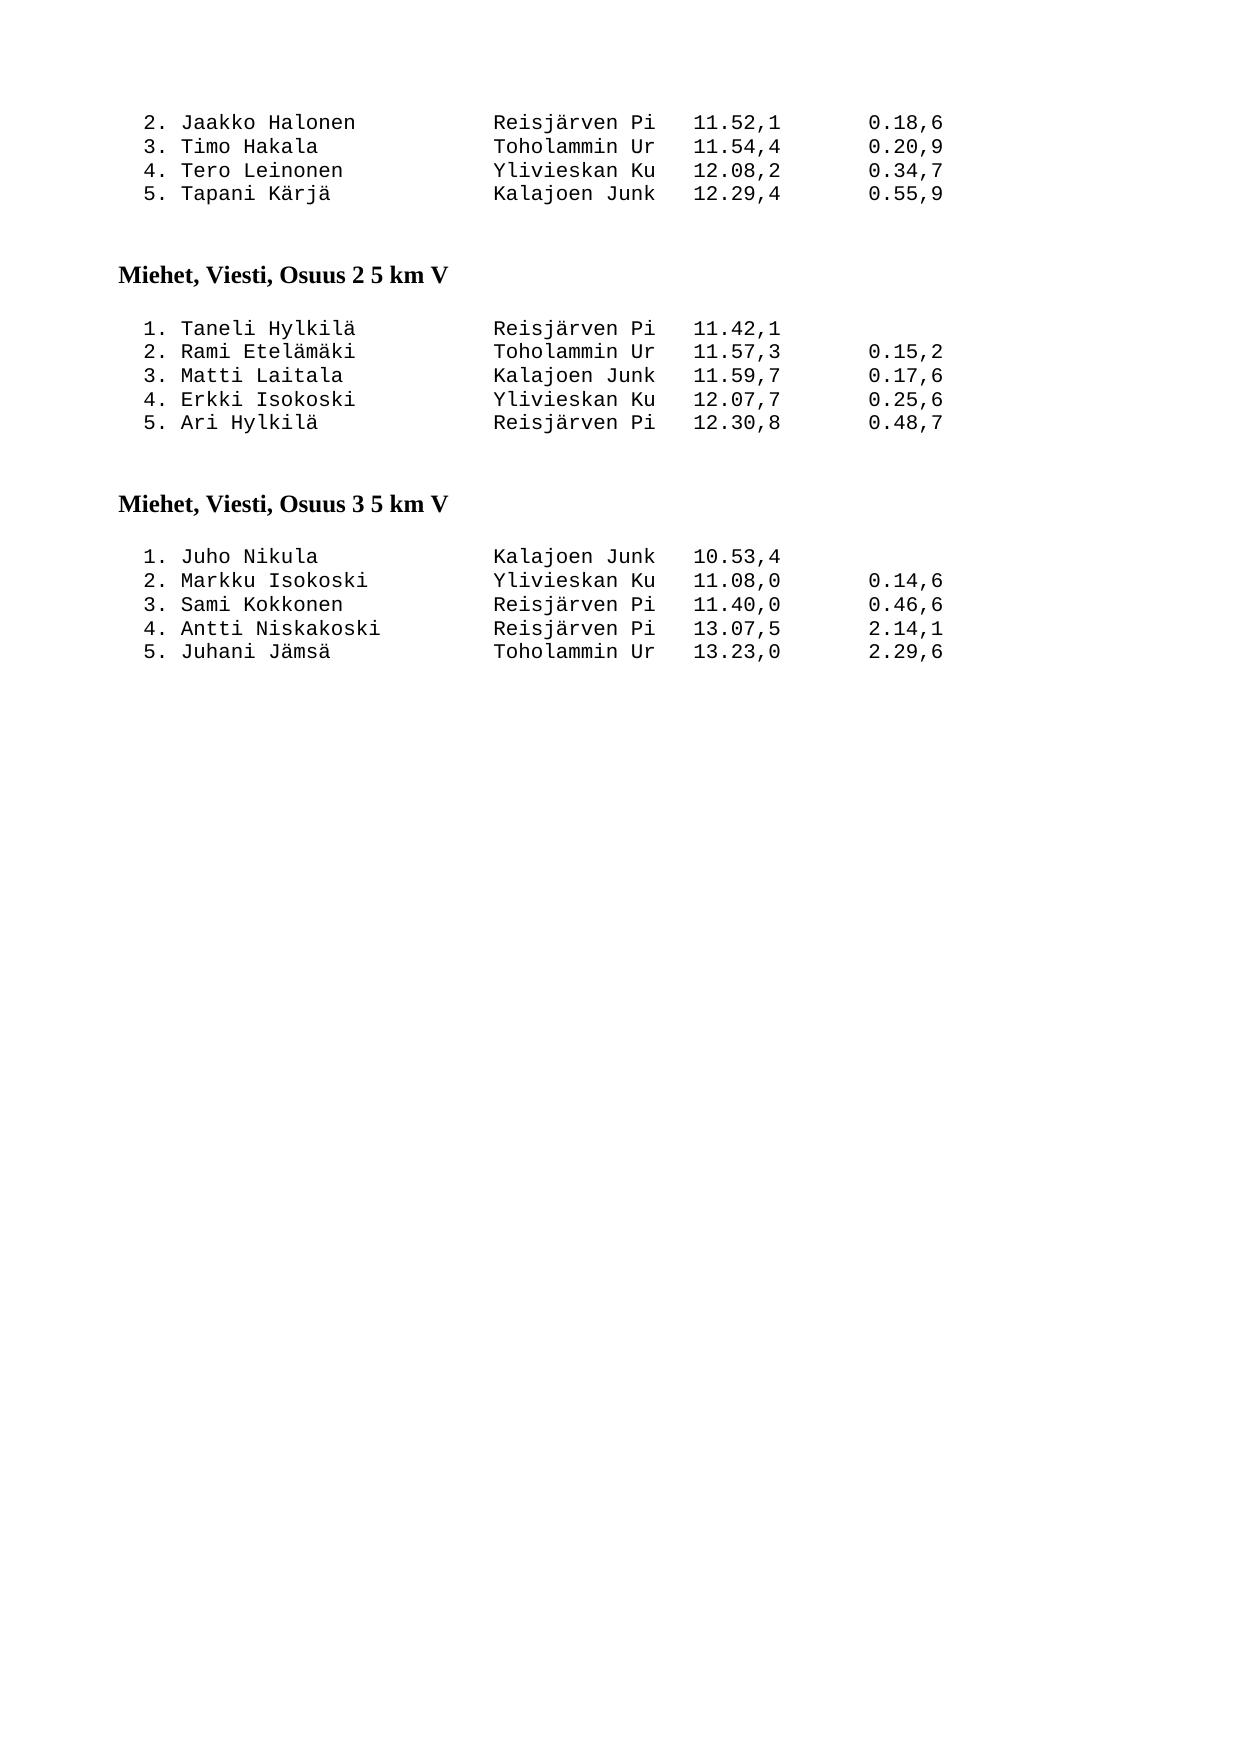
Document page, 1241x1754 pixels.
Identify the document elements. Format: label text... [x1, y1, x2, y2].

text 1. Taneli Hylkilä Reisjärven Pi 11.42,1 [118, 318, 1122, 341]
text 1. Juho Nikula Kalajoen Junk 10.53,4 [118, 547, 1122, 570]
text 4. Tero Leinonen Ylivieskan Ku 12.08,2 0.34,7 [118, 159, 1122, 183]
text 2. Rami Etelämäki Toholammin Ur 11.57,3 0.15,2 [118, 341, 1122, 365]
text 2. Markku Isokoski Ylivieskan Ku 11.08,0 0.14,6 [118, 570, 1122, 594]
text 3. Matti Laitala Kalajoen Junk 11.59,7 0.17,6 [118, 365, 1122, 388]
text 3. Timo Hakala Toholammin Ur 11.54,4 0.20,9 [118, 136, 1122, 159]
text 3. Sami Kokkonen Reisjärven Pi 11.40,0 0.46,6 [118, 594, 1122, 617]
text 2. Jaakko Halonen Reisjärven Pi 11.52,1 0.18,6 [118, 112, 1122, 136]
text 4. Erkki Isokoski Ylivieskan Ku 12.07,7 0.25,6 [118, 388, 1122, 412]
text 5. Ari Hylkilä Reisjärven Pi 12.30,8 0.48,7 [118, 412, 1122, 436]
text Miehet, Viesti, Osuus 3 5 km V [118, 489, 1122, 517]
text 4. Antti Niskakoski Reisjärven Pi 13.07,5 2.14,1 [118, 617, 1122, 641]
text 5. Juhani Jämsä Toholammin Ur 13.23,0 2.29,6 [118, 641, 1122, 665]
text 5. Tapani Kärjä Kalajoen Junk 12.29,4 0.55,9 [118, 183, 1122, 207]
text Miehet, Viesti, Osuus 2 5 km V [118, 260, 1122, 288]
